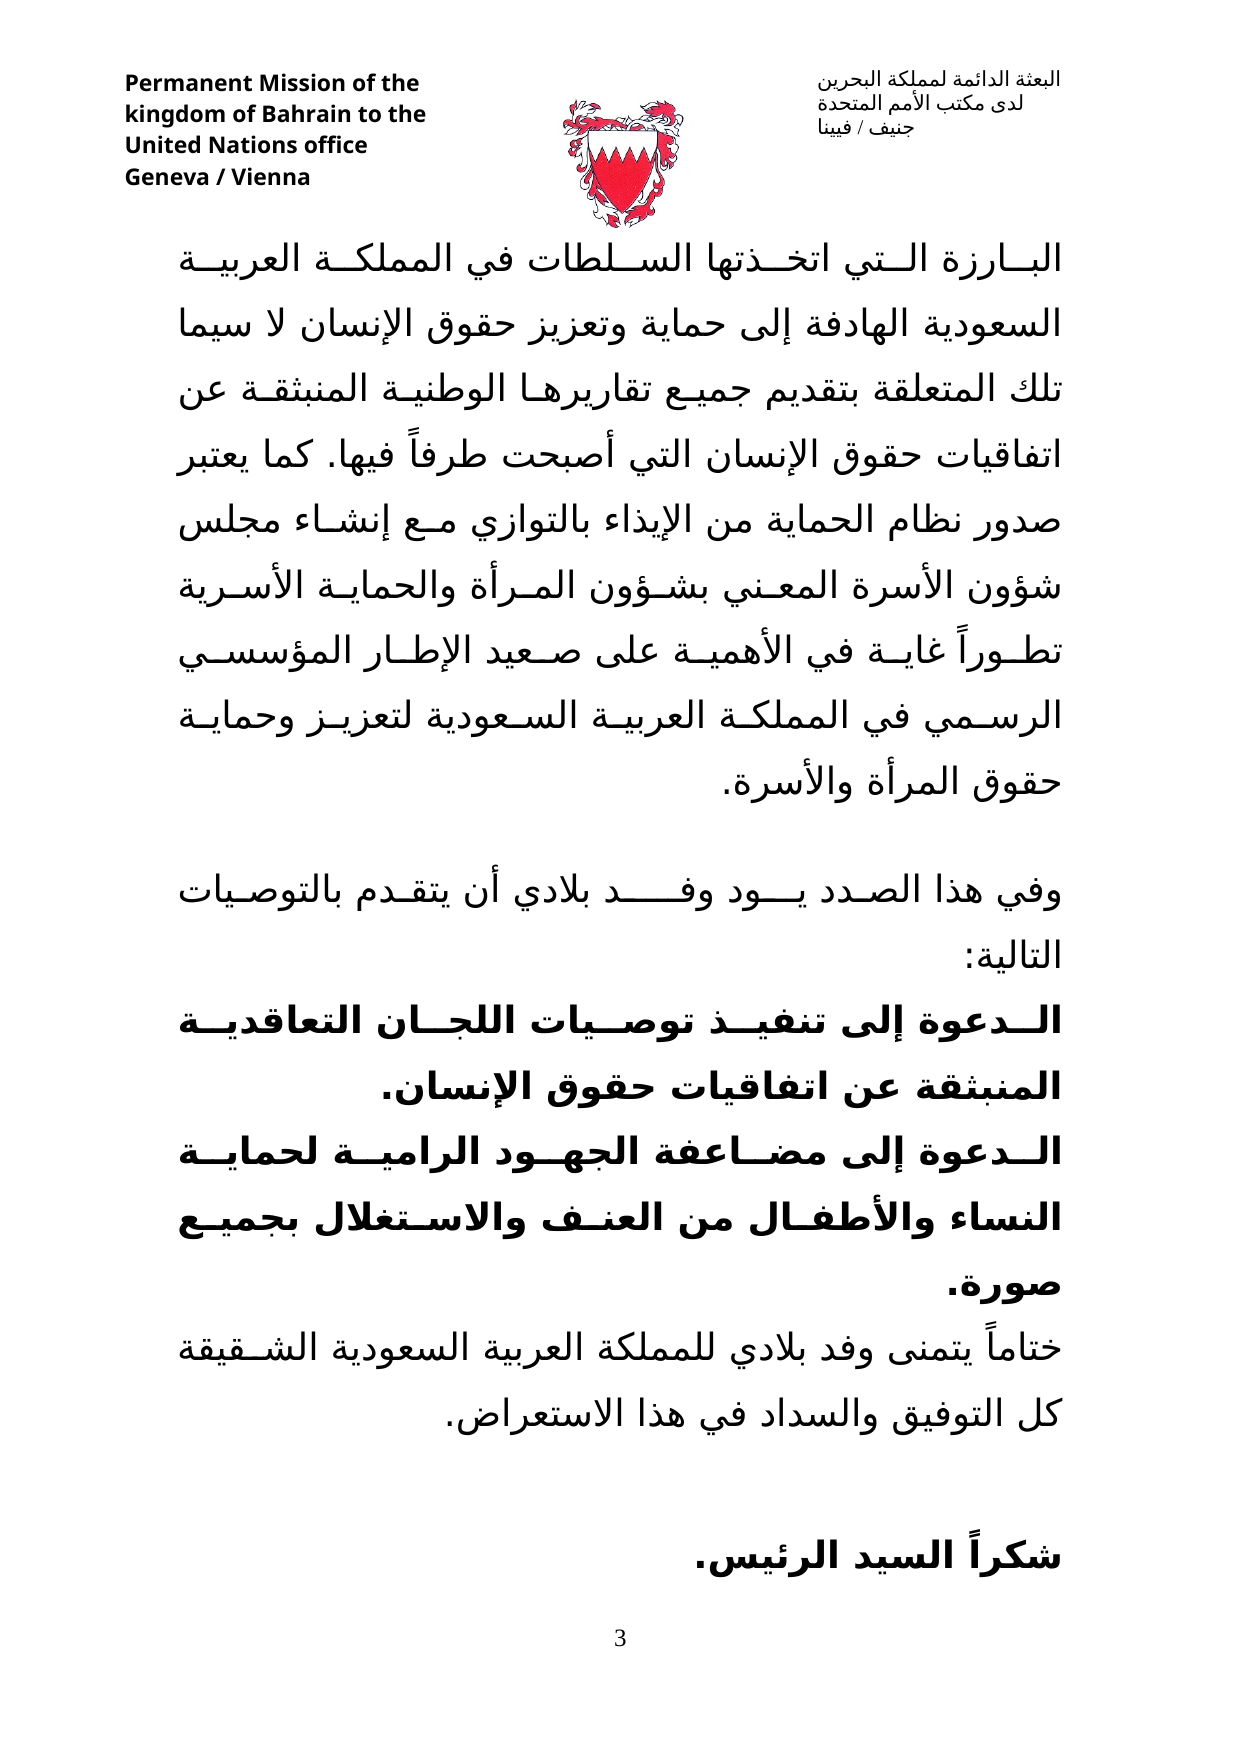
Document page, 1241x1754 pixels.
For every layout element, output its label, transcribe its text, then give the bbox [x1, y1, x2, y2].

text الدعوة إلى تنفيذ توصيات اللجان التعاقدية المنبثقة عن اتفاقيات حقوق الإنسان. [177, 999, 1063, 1108]
text شكراً السيد الرئيس. [177, 1533, 1063, 1577]
text ختاماً يتمنى وفد بلادي للمملكة العربية السعودية الشقيقة كل التوفيق والسداد في هذا الاستعراض. [177, 1326, 1063, 1435]
picture [527, 73, 714, 235]
text الدعوة إلى مضاعفة الجهود الرامية لحماية النساء والأطفال من العنف والاستغلال بجميع صورة. [177, 1130, 1063, 1304]
text وفي هذا الصدد يــود وفــــد بلادي أن يتقدم بالتوصيات التالية: [177, 868, 1063, 977]
